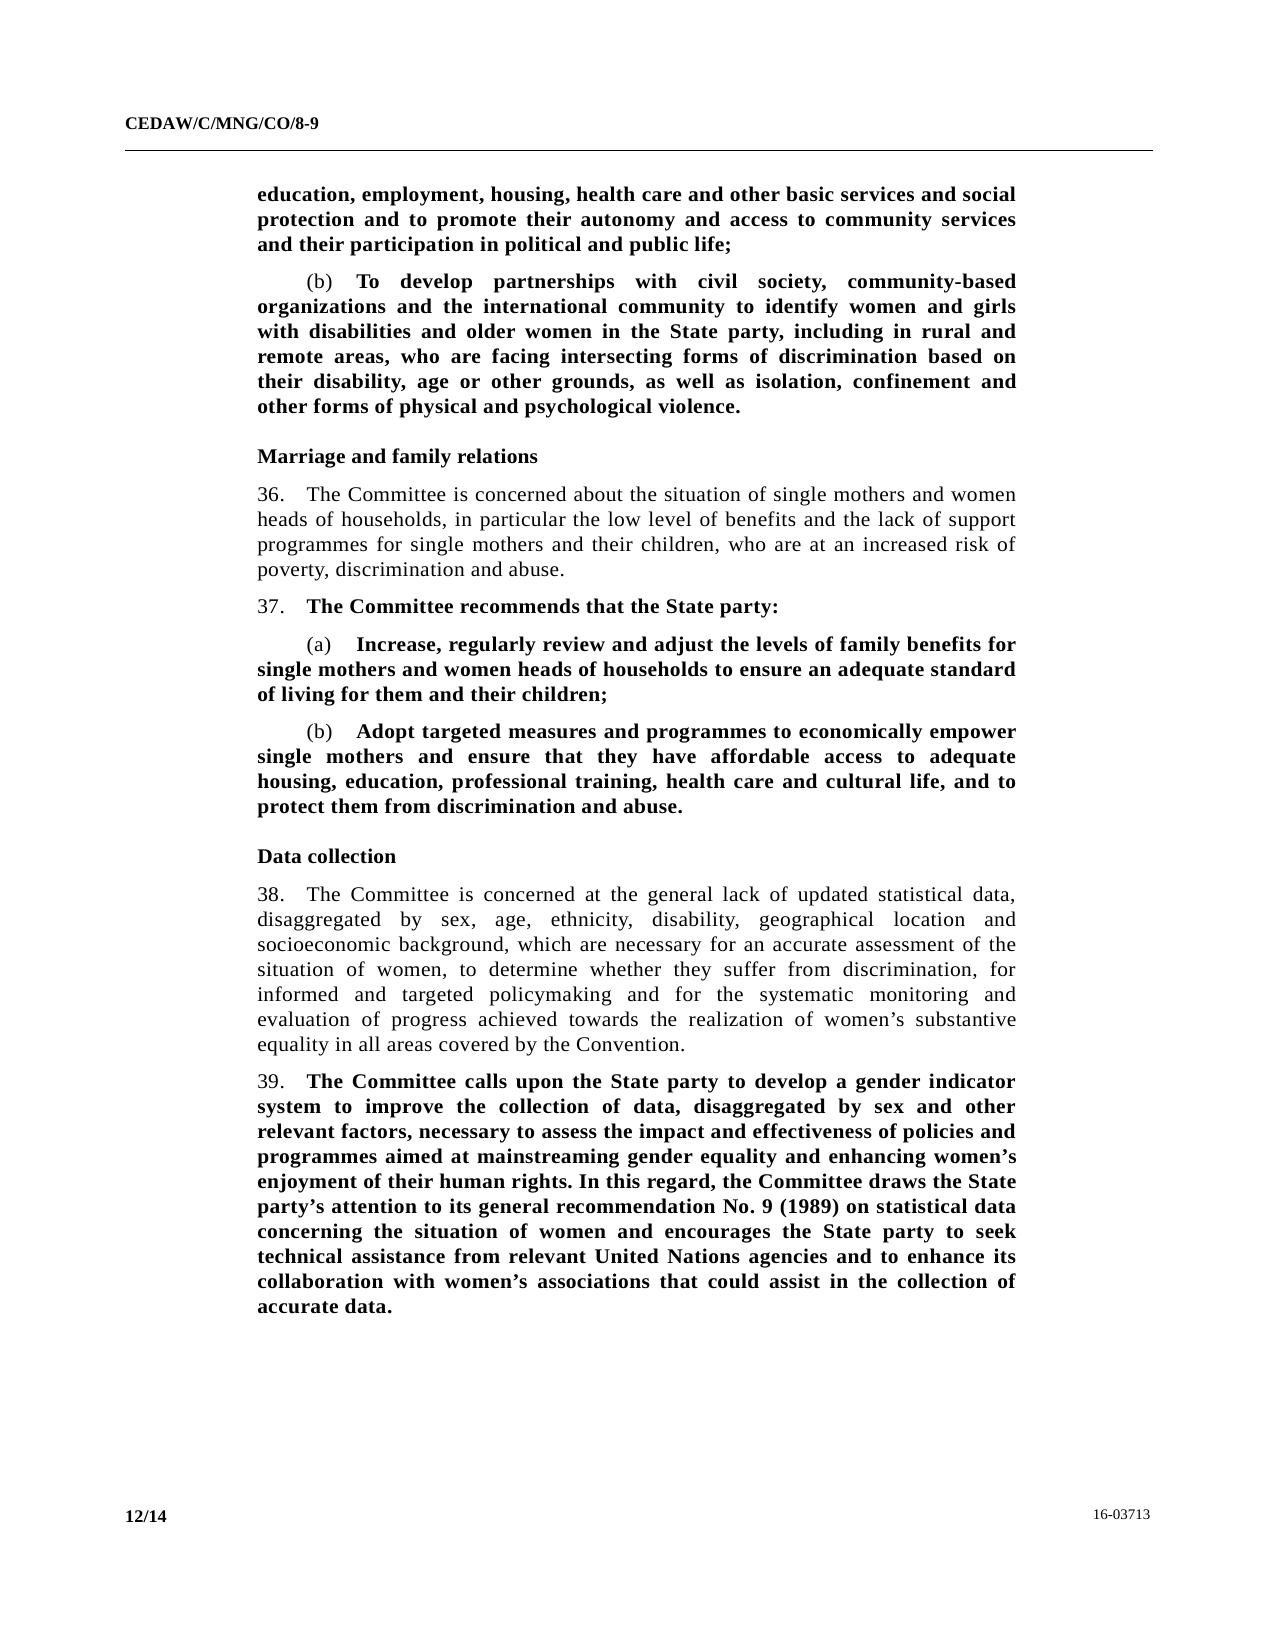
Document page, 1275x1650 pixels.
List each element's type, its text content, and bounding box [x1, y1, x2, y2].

text 39. The Committee calls upon the State party to develop a gender indicator system to improve the collection of data, disaggregated by sex and other relevant factors, necessary to assess the impact and effectiveness of policies and programmes aimed at mainstreaming gender equality and enhancing women’s enjoyment of their human rights. In this regard, the Committee draws the State party’s attention to its general recommendation No. 9 (1989) on statistical data concerning the situation of women and encourages the State party to seek technical assistance from relevant United Nations agencies and to enhance its collaboration with women’s associations that could assist in the collection of accurate data. [257, 1069, 1018, 1319]
text (b) Adopt targeted measures and programmes to economically empower single mothers and ensure that they have affordable access to adequate housing, education, professional training, health care and cultural life, and to protect them from discrimination and abuse. [257, 719, 1018, 819]
text Marriage and family relations [125, 444, 1019, 469]
text 36. The Committee is concerned about the situation of single mothers and women heads of households, in particular the low level of benefits and the lack of support programmes for single mothers and their children, who are at an increased risk of poverty, discrimination and abuse. [257, 481, 1018, 581]
text 38. The Committee is concerned at the general lack of updated statistical data, disaggregated by sex, age, ethnicity, disability, geographical location and socioeconomic background, which are necessary for an accurate assessment of the situation of women, to determine whether they suffer from discrimination, for informed and targeted policymaking and for the systematic monitoring and evaluation of progress achieved towards the realization of women’s substantive equality in all areas covered by the Convention. [257, 881, 1018, 1056]
text (b) To develop partnerships with civil society, community-based organizations and the international community to identify women and girls with disabilities and older women in the State party, including in rural and remote areas, who are facing intersecting forms of discrimination based on their disability, age or other grounds, as well as isolation, confinement and other forms of physical and psychological violence. [257, 269, 1018, 419]
text (a) Increase, regularly review and adjust the levels of family benefits for single mothers and women heads of households to ensure an adequate standard of living for them and their children; [257, 631, 1018, 706]
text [257, 181, 1018, 256]
text 37. The Committee recommends that the State party: [257, 594, 1018, 619]
text Data collection [125, 844, 1019, 869]
